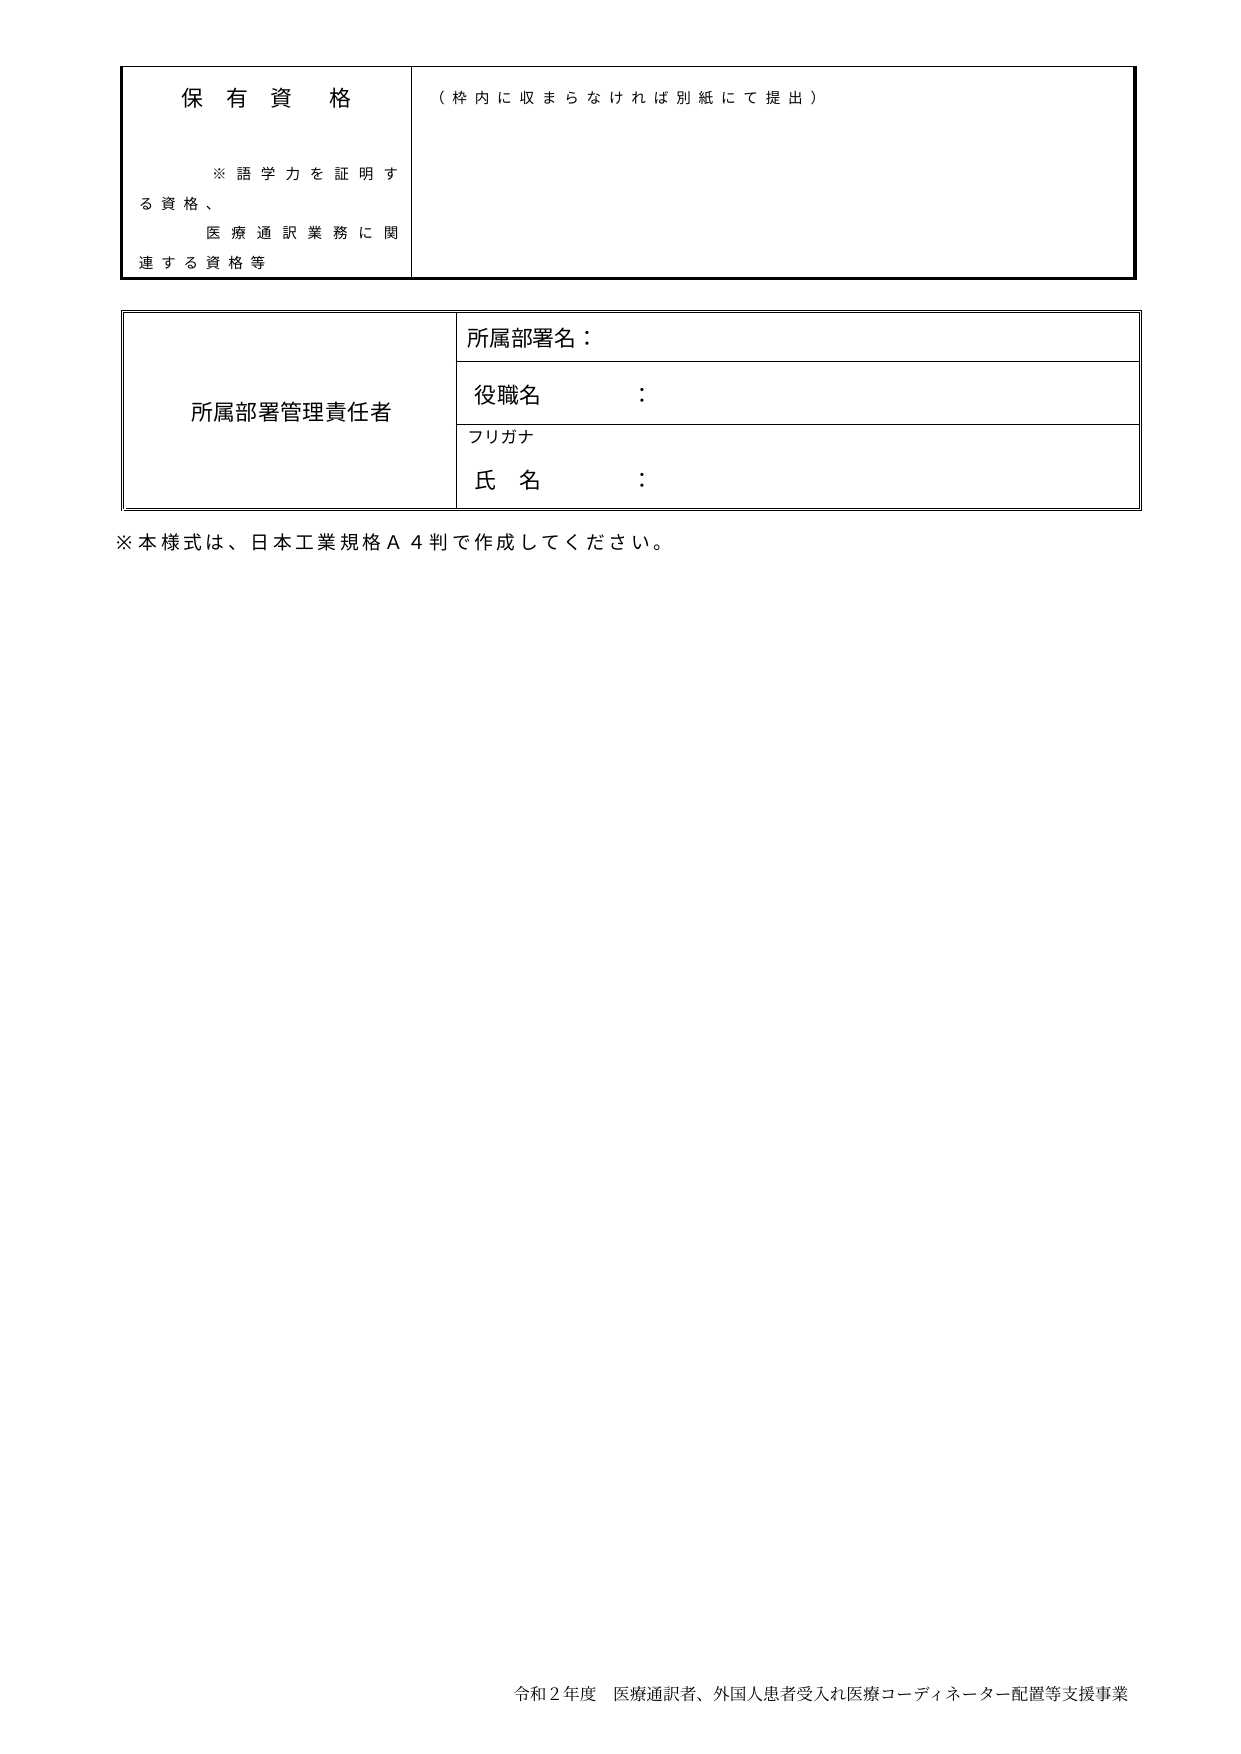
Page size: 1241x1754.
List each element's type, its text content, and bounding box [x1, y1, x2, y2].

table_cell 保有資格 ※語学力を証明する資格、 医療通訳業務に関連する資格等 [123, 67, 411, 277]
table_cell （枠内に収まらなければ別紙にて提出） [412, 67, 1133, 277]
text ※本様式は、日本工業規格Ａ４判で作成してください。 [116, 526, 1124, 556]
table_header 所属部署名： [457, 313, 1139, 361]
table_cell 役職名 ： [457, 362, 1139, 423]
table_header 所属部署管理責任者 [124, 313, 456, 508]
table_cell フリガナ 氏 名 ： [457, 425, 1139, 508]
